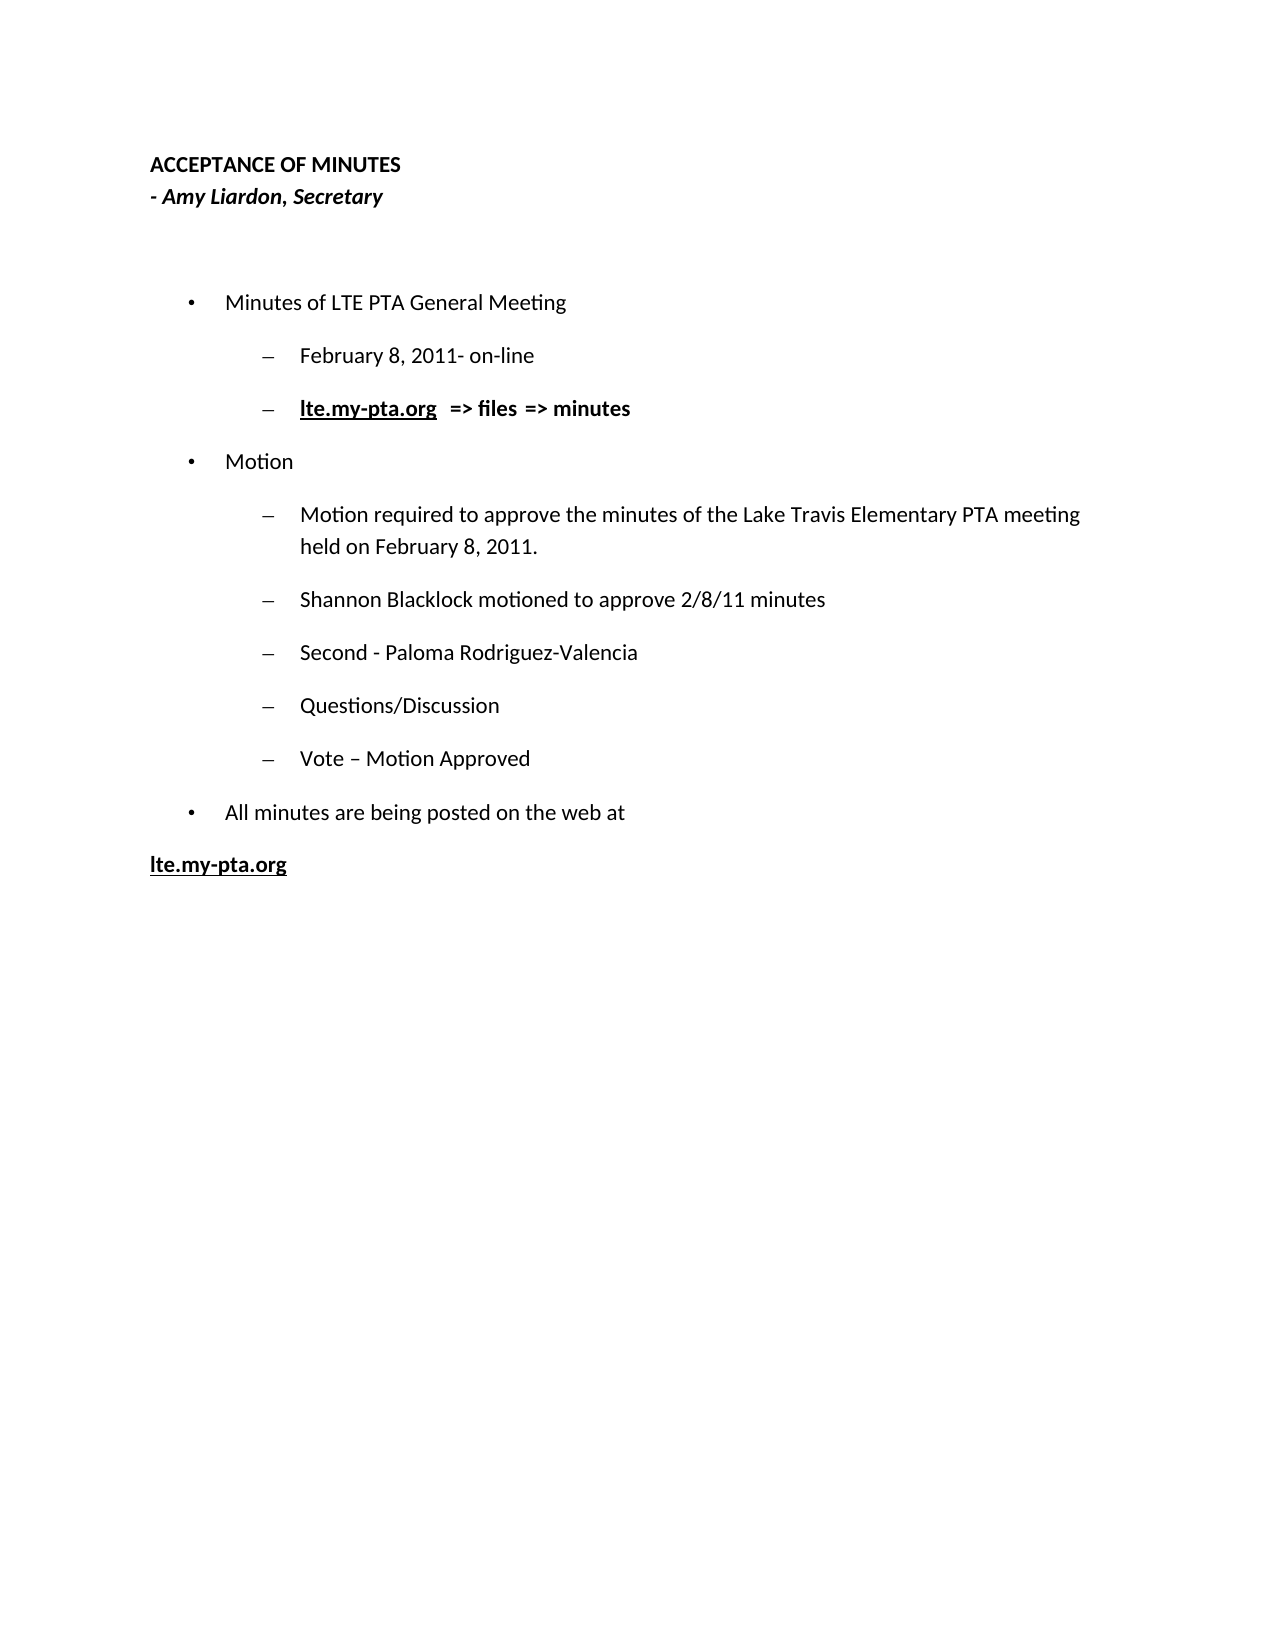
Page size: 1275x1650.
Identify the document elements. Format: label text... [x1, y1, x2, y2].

text lte.my-pta.org [150, 851, 1125, 879]
list Shannon Blacklock motioned to approve 2/8/11 minutes [262, 586, 1125, 613]
list lte.my-pta.org => files => minutes [262, 394, 1125, 422]
list Minutes of LTE PTA General Meeting [187, 288, 1125, 316]
list All minutes are being posted on the web at [187, 798, 1125, 826]
list Motion [187, 447, 1125, 475]
text ACCEPTANCE OF MINUTES - Amy Liardon, Secretary [150, 150, 1125, 210]
list Vote – Motion Approved [262, 744, 1125, 773]
list Motion required to approve the minutes of the Lake Travis Elementary PTA meeting held on February 8, 2011. [262, 500, 1125, 561]
list Questions/Discussion [262, 692, 1125, 719]
list February 8, 2011- on-line [262, 341, 1125, 369]
list Second - Paloma Rodriguez-Valencia [262, 638, 1125, 667]
